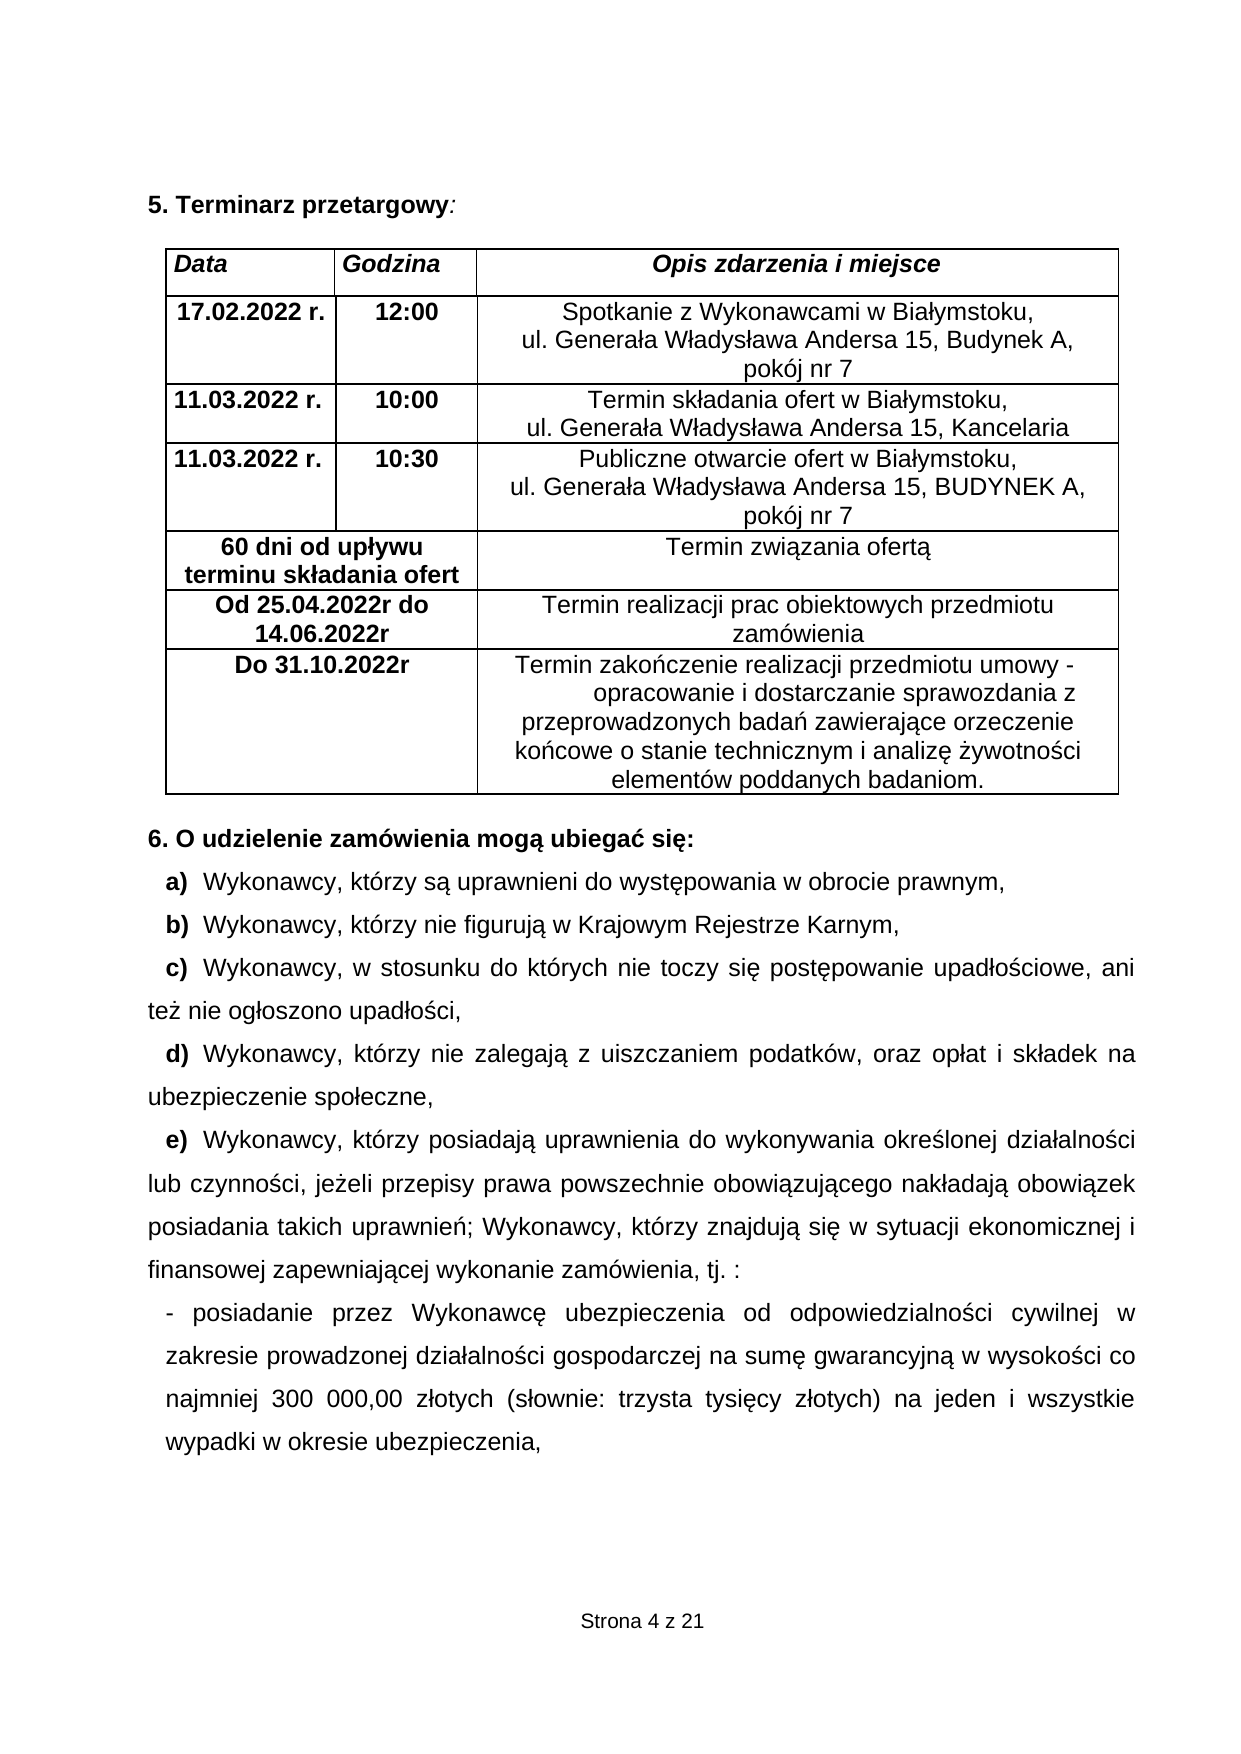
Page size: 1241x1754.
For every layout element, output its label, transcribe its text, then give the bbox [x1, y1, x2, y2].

table_cell 11.03.2022 r. [167, 385, 335, 442]
list Wykonawcy, którzy nie zalegają z uiszczaniem podatków, oraz opłat i składek na ubezpieczenie społeczne, [148, 1039, 1137, 1111]
table_cell 11.03.2022 r. [167, 444, 335, 530]
table_header Data [167, 250, 334, 295]
table_cell Termin zakończenie realizacji przedmiotu umowy - opracowanie i dostarczanie sprawozdania z przeprowadzonych badań zawierające orzeczenie końcowe o stanie technicznym i analizę żywotności elementów poddanych badaniom. [478, 650, 1118, 793]
text - posiadanie przez Wykonawcę ubezpieczenia od odpowiedzialności cywilnej w zakresie prowadzonej działalności gospodarczej na sumę gwarancyjną w wysokości co najmniej 300 000,00 złotych (słownie: trzysta tysięcy złotych) na jeden i wszystkie wypadki w okresie ubezpieczenia, [165, 1298, 1137, 1456]
list Wykonawcy, którzy posiadają uprawnienia do wykonywania określonej działalności lub czynności, jeżeli przepisy prawa powszechnie obowiązującego nakładają obowiązek posiadania takich uprawnień; Wykonawcy, którzy znajdują się w sytuacji ekonomicznej i finansowej zapewniającej wykonanie zamówienia, tj. : [148, 1126, 1137, 1284]
table_cell Termin składania ofert w Białymstoku, ul. Generała Władysława Andersa 15, Kancelaria [478, 385, 1118, 442]
table_cell 10:30 [337, 444, 477, 530]
table_cell Do 31.10.2022r [167, 650, 477, 793]
table_cell 10:00 [337, 385, 477, 442]
list Wykonawcy, w stosunku do których nie toczy się postępowanie upadłościowe, ani też nie ogłoszono upadłości, [148, 953, 1137, 1025]
text 6. O udzielenie zamówienia mogą ubiegać się: [148, 824, 1137, 852]
list Wykonawcy, którzy nie figurują w Krajowym Rejestrze Karnym, [148, 910, 1137, 939]
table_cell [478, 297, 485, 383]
table_cell Termin związania ofertą [478, 532, 1118, 589]
table_cell Od 25.04.2022r do 14.06.2022r [167, 591, 477, 648]
table_cell 17.02.2022 r. [167, 297, 335, 383]
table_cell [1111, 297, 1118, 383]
table_cell 12:00 [337, 297, 477, 383]
list Wykonawcy, którzy są uprawnieni do występowania w obrocie prawnym, [148, 867, 1137, 896]
text 5. Terminarz przetargowy: [148, 190, 1137, 219]
table_header Opis zdarzenia i miejsce [477, 250, 1118, 295]
table_cell 60 dni od upływu terminu składania ofert [167, 532, 477, 589]
table_cell Publiczne otwarcie ofert w Białymstoku, ul. Generała Władysława Andersa 15, BUDYNEK A, pokój nr 7 [478, 444, 1118, 530]
table_header Godzina [335, 250, 476, 295]
table_cell Termin realizacji prac obiektowych przedmiotu zamówienia [478, 591, 1118, 648]
